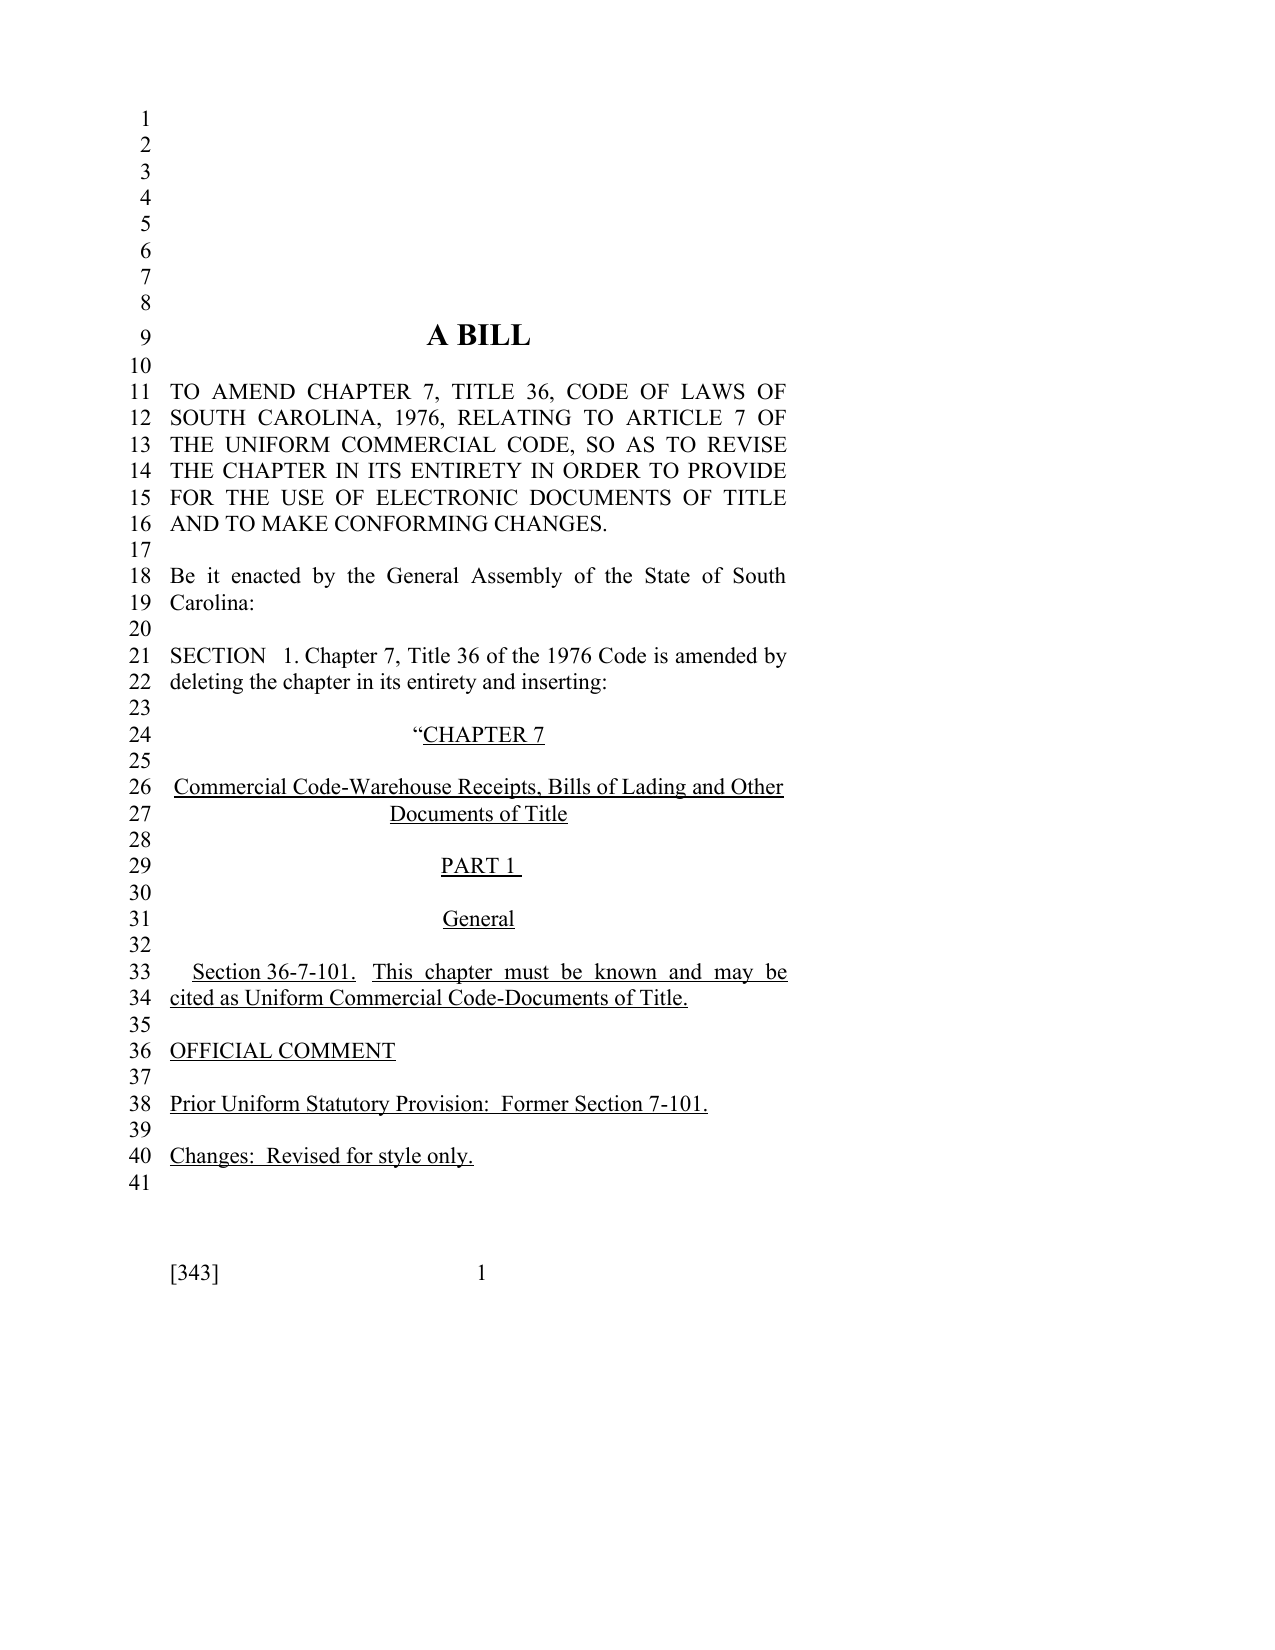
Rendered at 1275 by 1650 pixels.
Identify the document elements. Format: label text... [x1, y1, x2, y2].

text General [169, 905, 787, 932]
text “CHAPTER 7 [169, 721, 787, 747]
text PART 1 [169, 852, 787, 879]
text Be it enacted by the General Assembly of the State of South Carolina: [169, 563, 787, 615]
text Commercial Code-Warehouse Receipts, Bills of Lading and Other Documents of Title [169, 773, 787, 826]
text OFFICIAL COMMENT [169, 1037, 787, 1063]
text A BILL [169, 316, 787, 352]
text Prior Uniform Statutory Provision: Former Section 7-101. [169, 1090, 787, 1116]
text Section 36-7-101. This chapter must be known and may be cited as Uniform Commercial Code-Documents of Title. [169, 958, 787, 1011]
text Changes: Revised for style only. [169, 1142, 787, 1169]
text SECTION 1. Chapter 7, Title 36 of the 1976 Code is amended by deleting the chapter in its entirety and inserting: [169, 642, 787, 694]
text TO AMEND CHAPTER 7, TITLE 36, CODE OF LAWS OF SOUTH CAROLINA, 1976, RELATING TO ARTICLE 7 OF THE UNIFORM COMMERCIAL CODE, SO AS TO REVISE THE CHAPTER IN ITS ENTIRETY IN ORDER TO PROVIDE FOR THE USE OF ELECTRONIC DOCUMENTS OF TITLE AND TO MAKE CONFORMING CHANGES. [169, 378, 787, 536]
